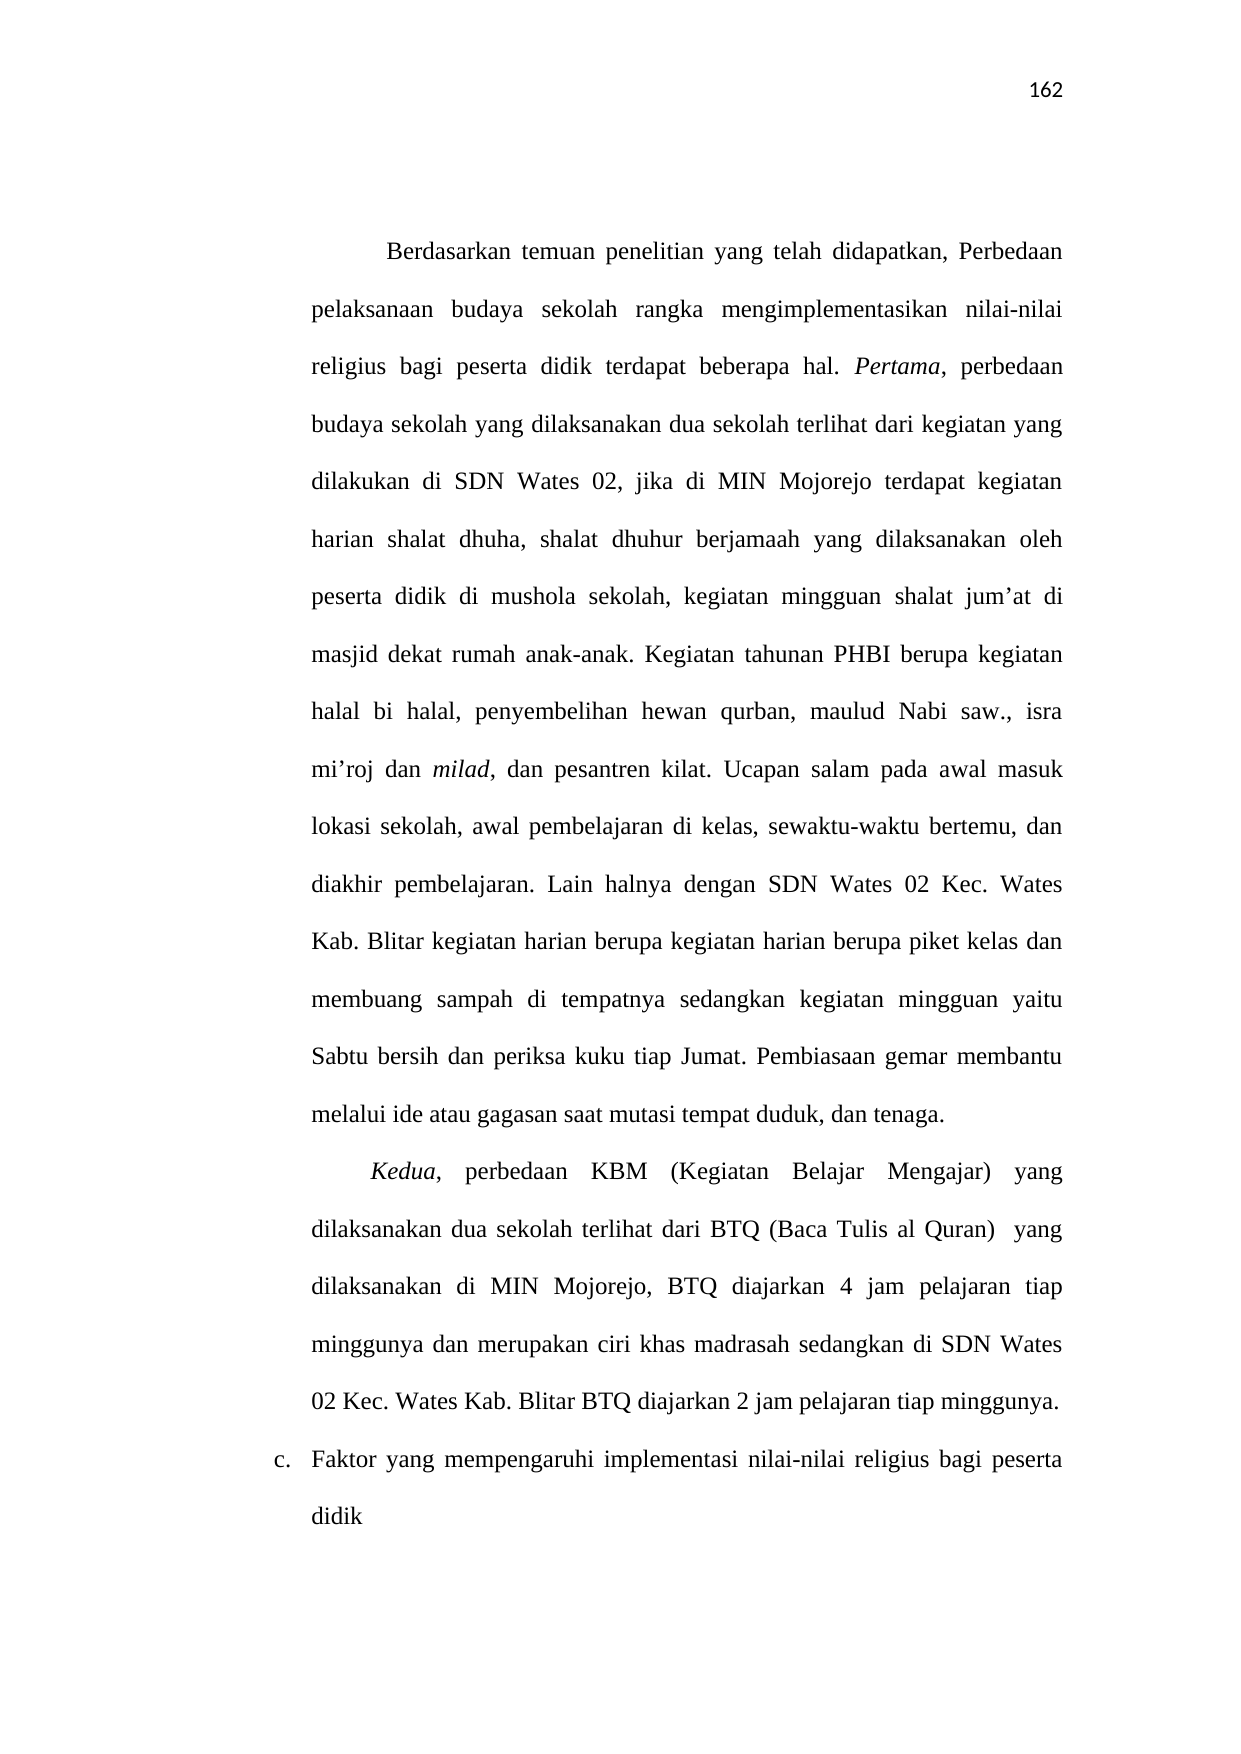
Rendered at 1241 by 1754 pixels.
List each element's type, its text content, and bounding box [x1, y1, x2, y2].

list Faktor yang mempengaruhi implementasi nilai-nilai religius bagi peserta didik [274, 1444, 1063, 1530]
list Kedua, perbedaan KBM (Kegiatan Belajar Mengajar) yang dilaksanakan dua sekolah terlihat dari BTQ (Baca Tulis al Quran) yang dilaksanakan di MIN Mojorejo, BTQ diajarkan 4 jam pelajaran tiap minggunya dan merupakan ciri khas madrasah sedangkan di SDN Wates 02 Kec. Wates Kab. Blitar BTQ diajarkan 2 jam pelajaran tiap minggunya. [311, 1156, 1063, 1415]
list Berdasarkan temuan penelitian yang telah didapatkan, Perbedaan pelaksanaan budaya sekolah rangka mengimplementasikan nilai-nilai religius bagi peserta didik terdapat beberapa hal. Pertama, perbedaan budaya sekolah yang dilaksanakan dua sekolah terlihat dari kegiatan yang dilakukan di SDN Wates 02, jika di MIN Mojorejo terdapat kegiatan harian shalat dhuha, shalat dhuhur berjamaah yang dilaksanakan oleh peserta didik di mushola sekolah, kegiatan mingguan shalat jum’at di masjid dekat rumah anak-anak. Kegiatan tahunan PHBI berupa kegiatan halal bi halal, penyembelihan hewan qurban, maulud Nabi saw., isra mi’roj dan milad, dan pesantren kilat. Ucapan salam pada awal masuk lokasi sekolah, awal pembelajaran di kelas, sewaktu-waktu bertemu, dan diakhir pembelajaran. Lain halnya dengan SDN Wates 02 Kec. Wates Kab. Blitar kegiatan harian berupa kegiatan harian berupa piket kelas dan membuang sampah di tempatnya sedangkan kegiatan mingguan yaitu Sabtu bersih dan periksa kuku tiap Jumat. Pembiasaan gemar membantu melalui ide atau gagasan saat mutasi tempat duduk, dan tenaga. [311, 236, 1063, 1127]
